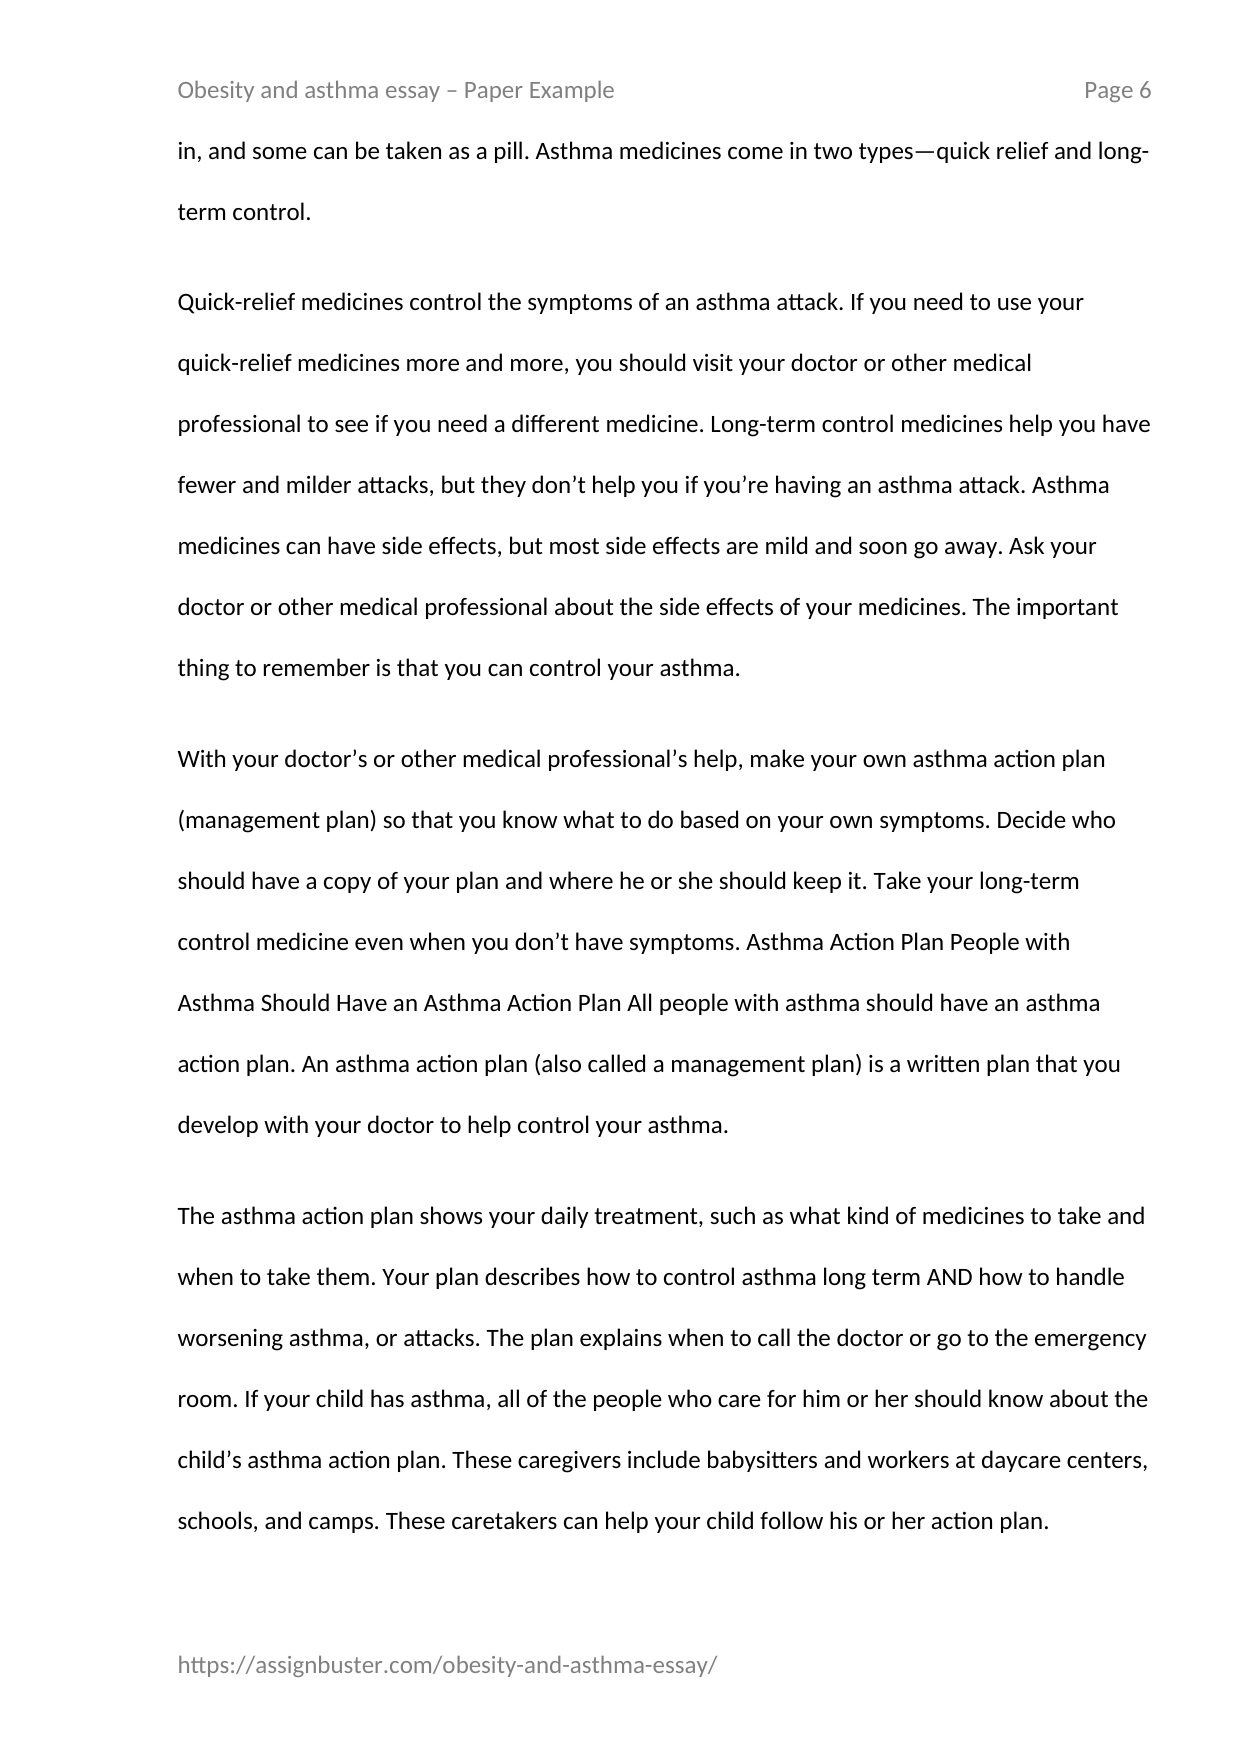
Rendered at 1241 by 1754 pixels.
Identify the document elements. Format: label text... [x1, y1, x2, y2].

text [177, 135, 1152, 226]
text With your doctor’s or other medical professional’s help, make your own asthma action plan (management plan) so that you know what to do based on your own symptoms. Decide who should have a copy of your plan and where he or she should keep it. Take your long-term control medicine even when you don’t have symptoms. Asthma Action Plan People with Asthma Should Have an Asthma Action Plan All people with asthma should have an asthma action plan. An asthma action plan (also called a management plan) is a written plan that you develop with your doctor to help control your asthma. [177, 743, 1152, 1140]
text Quick-relief medicines control the symptoms of an asthma attack. If you need to use your quick-relief medicines more and more, you should visit your doctor or other medical professional to see if you need a different medicine. Long-term control medicines help you have fewer and milder attacks, but they don’t help you if you’re having an asthma attack. Asthma medicines can have side effects, but most side effects are mild and soon go away. Ask your doctor or other medical professional about the side effects of your medicines. The important thing to remember is that you can control your asthma. [177, 286, 1152, 683]
text The asthma action plan shows your daily treatment, such as what kind of medicines to take and when to take them. Your plan describes how to control asthma long term AND how to handle worsening asthma, or attacks. The plan explains when to call the doctor or go to the emergency room. If your child has asthma, all of the people who care for him or her should know about the child’s asthma action plan. These caregivers include babysitters and workers at daycare centers, schools, and camps. These caretakers can help your child follow his or her action plan. [177, 1200, 1152, 1536]
